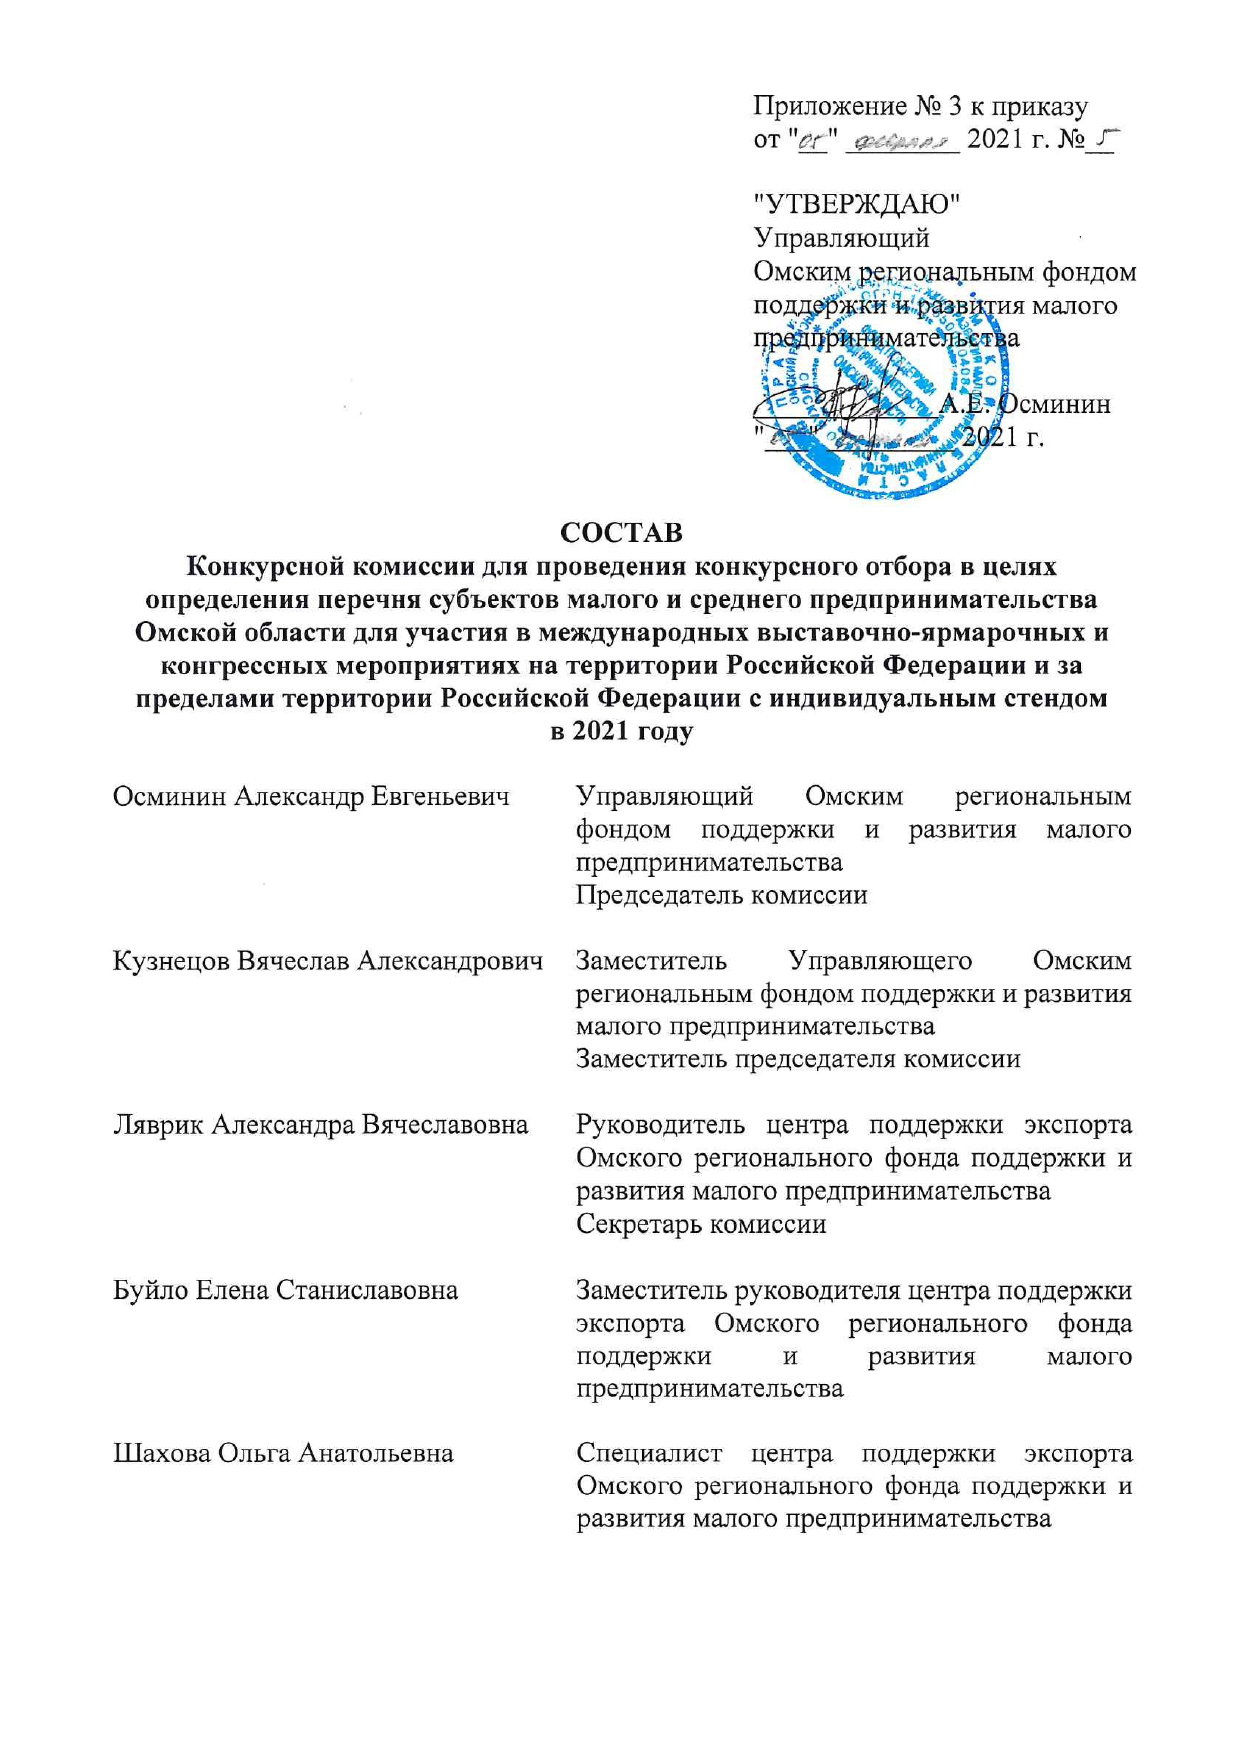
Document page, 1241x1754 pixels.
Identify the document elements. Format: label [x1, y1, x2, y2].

picture [107, 89, 1137, 1535]
